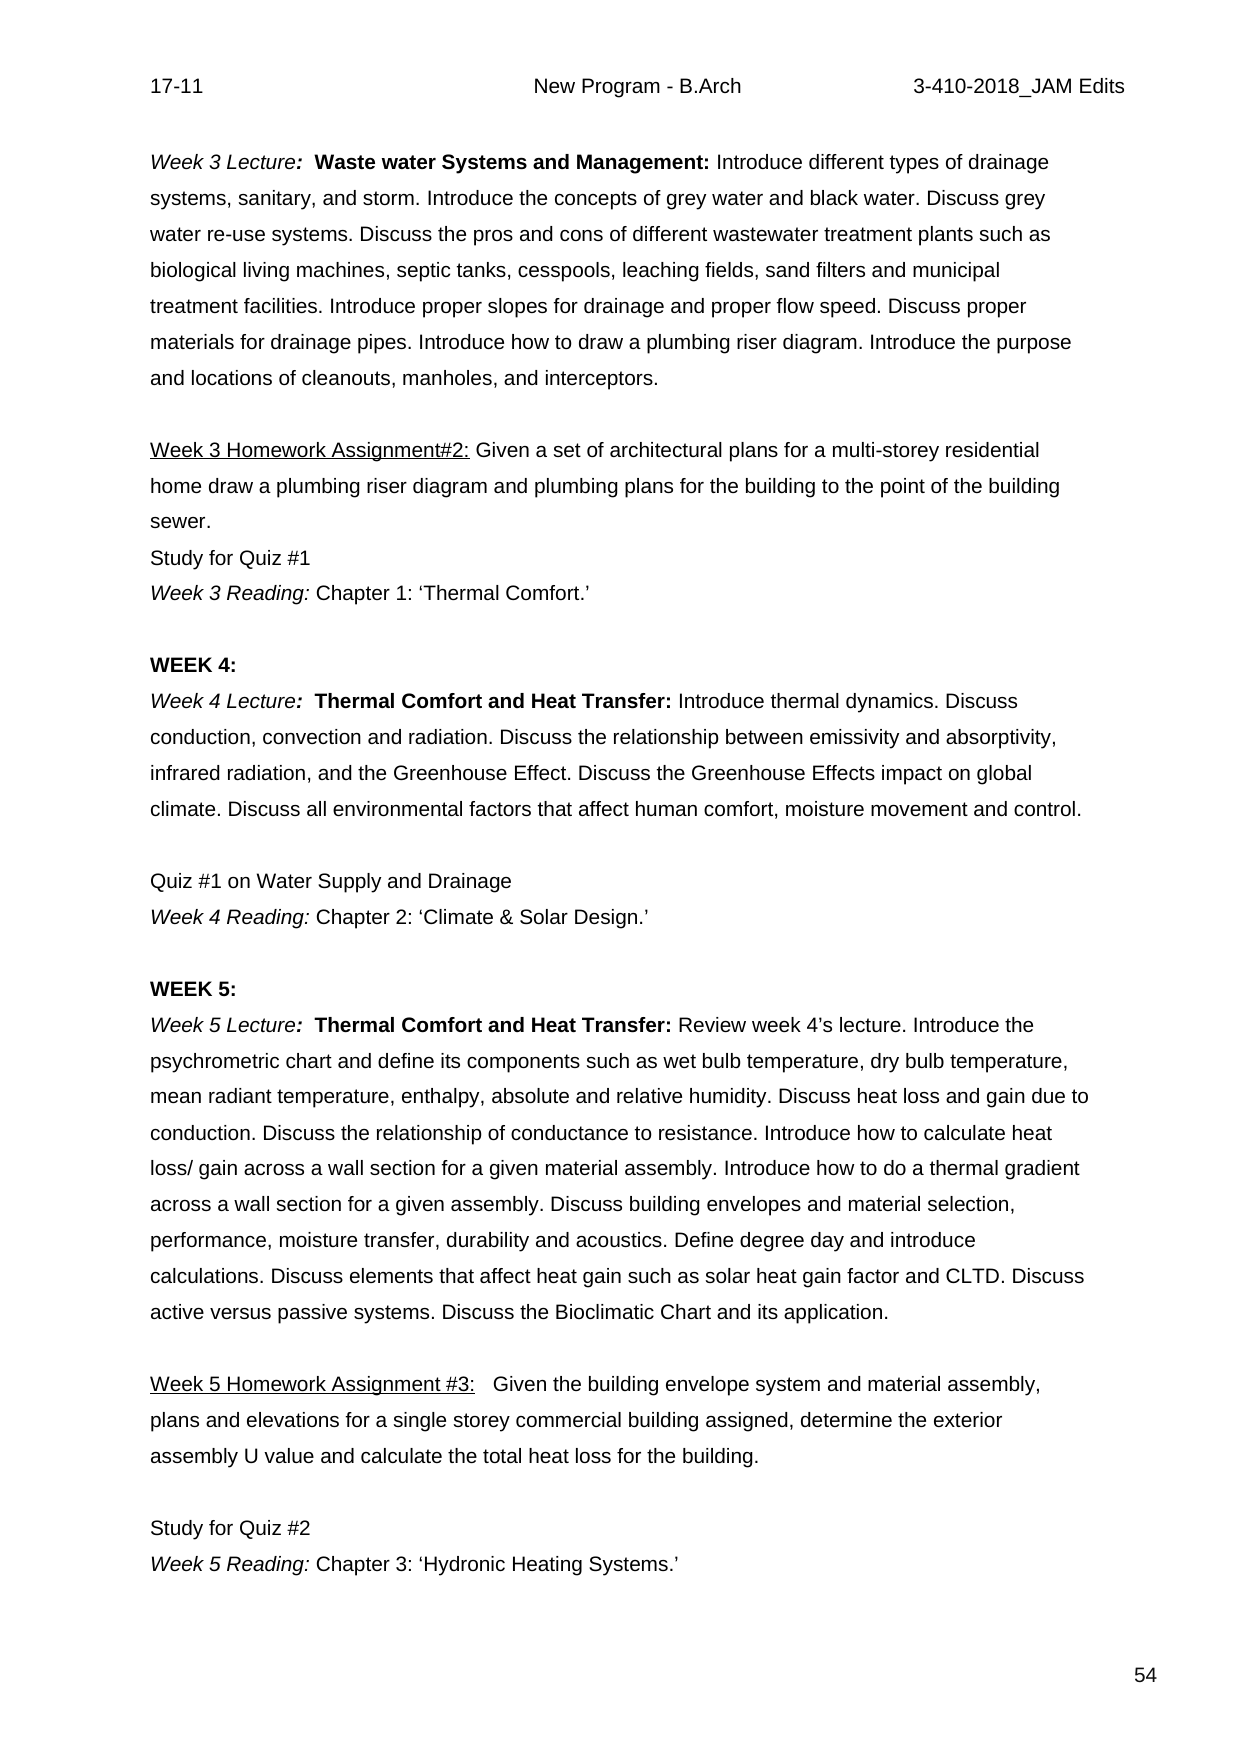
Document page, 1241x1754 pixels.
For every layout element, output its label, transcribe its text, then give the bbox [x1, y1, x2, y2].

text Week 5 Homework Assignment #3: Given the building envelope system and material assembly, plans and elevations for a single storey commercial building assigned, determine the exterior assembly U value and calculate the total heat loss for the building. [150, 1372, 1090, 1468]
text WEEK 5: [150, 977, 1090, 1001]
text Study for Quiz #1 [150, 545, 1090, 569]
text WEEK 4: [150, 653, 1090, 677]
text Study for Quiz #2 [150, 1516, 1090, 1539]
text Week 5 Reading: Chapter 3: ‘Hydronic Heating Systems.’ [150, 1552, 1090, 1576]
text Quiz #1 on Water Supply and Drainage [150, 869, 1090, 893]
text Week 3 Reading: Chapter 1: ‘Thermal Comfort.’ [150, 581, 1090, 605]
text Week 3 Homework Assignment#2: Given a set of architectural plans for a multi-storey residential home draw a plumbing riser diagram and plumbing plans for the building to the point of the building sewer. [150, 437, 1090, 533]
text Week 4 Reading: Chapter 2: ‘Climate & Solar Design.’ [150, 905, 1090, 929]
text Week 3 Lecture: Waste water Systems and Management: Introduce different types of drainage systems, sanitary, and storm. Introduce the concepts of grey water and black water. Discuss grey water re-use systems. Discuss the pros and cons of different wastewater treatment plants such as biological living machines, septic tanks, cesspools, leaching fields, sand filters and municipal treatment facilities. Introduce proper slopes for drainage and proper flow speed. Discuss proper materials for drainage pipes. Introduce how to draw a plumbing riser diagram. Introduce the purpose and locations of cleanouts, manholes, and interceptors. [150, 150, 1090, 389]
text Week 5 Lecture: Thermal Comfort and Heat Transfer: Review week 4’s lecture. Introduce the psychrometric chart and define its components such as wet bulb temperature, dry bulb temperature, mean radiant temperature, enthalpy, absolute and relative humidity. Discuss heat loss and gain due to conduction. Discuss the relationship of conductance to resistance. Introduce how to calculate heat loss/ gain across a wall section for a given material assembly. Introduce how to do a thermal gradient across a wall section for a given assembly. Discuss building envelopes and material selection, performance, moisture transfer, durability and acoustics. Define degree day and introduce calculations. Discuss elements that affect heat gain such as solar heat gain factor and CLTD. Discuss active versus passive systems. Discuss the Bioclimatic Chart and its application. [150, 1012, 1090, 1324]
text Week 4 Lecture: Thermal Comfort and Heat Transfer: Introduce thermal dynamics. Discuss conduction, convection and radiation. Discuss the relationship between emissivity and absorptivity, infrared radiation, and the Greenhouse Effect. Discuss the Greenhouse Effects impact on global climate. Discuss all environmental factors that affect human comfort, moisture movement and control. [150, 689, 1090, 821]
